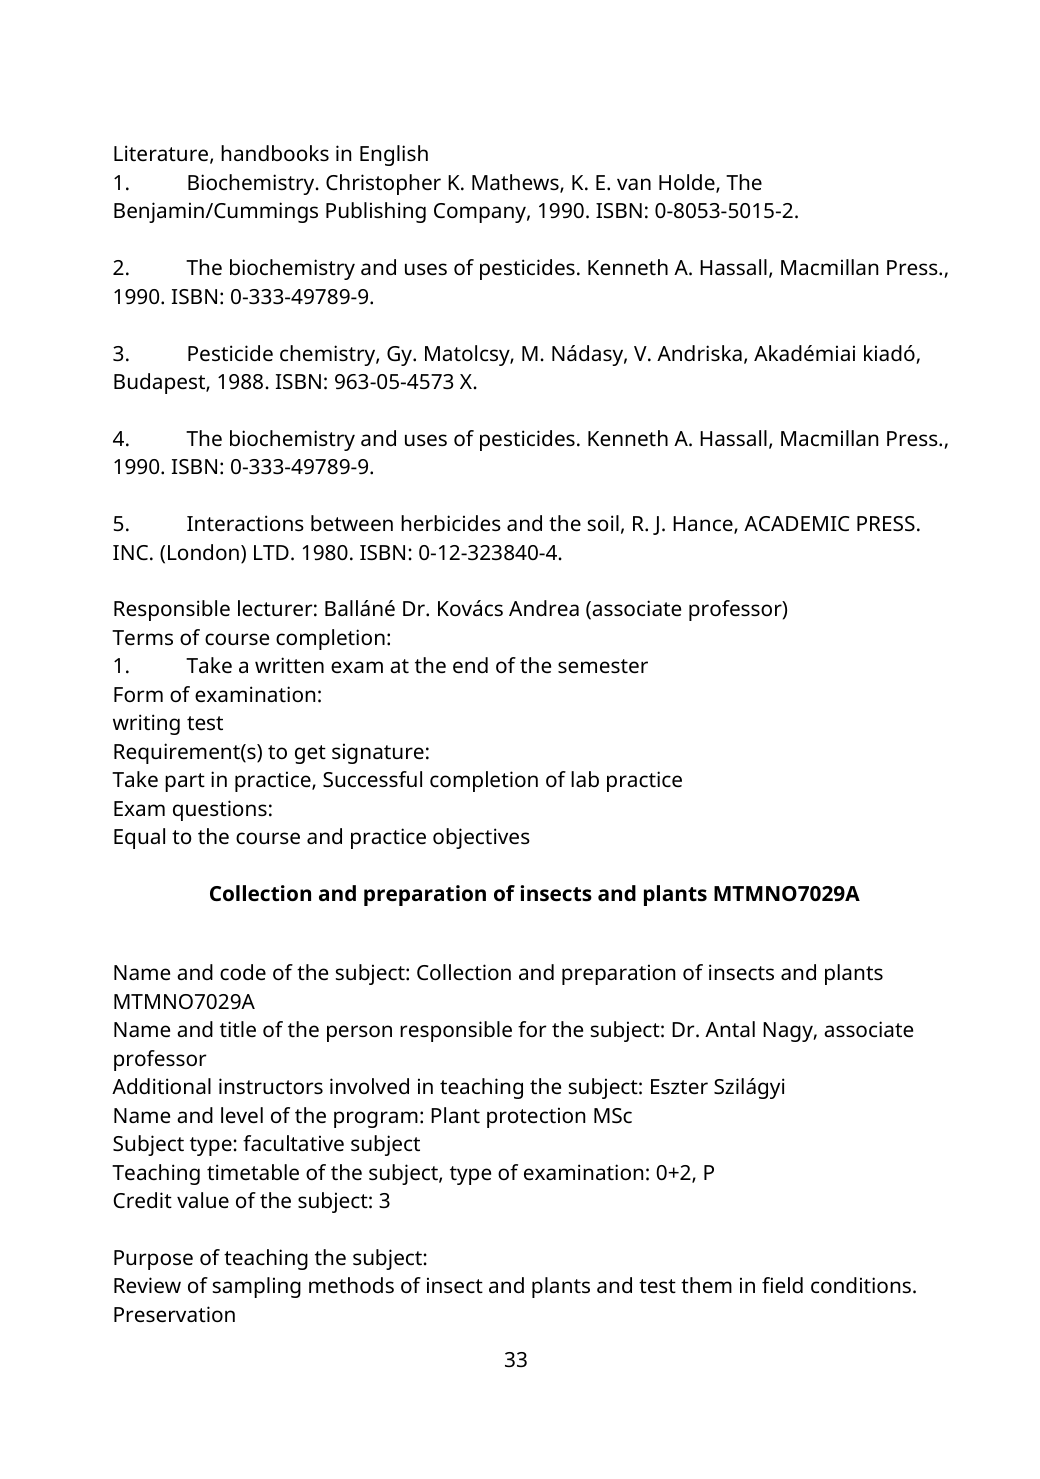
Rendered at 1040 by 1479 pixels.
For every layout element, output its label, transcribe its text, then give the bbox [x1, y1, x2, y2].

text 4. The biochemistry and uses of pesticides. Kenneth A. Hassall, Macmillan Press., 1990. ISBN: 0-333-49789-9. [112, 424, 956, 481]
text Teaching timetable of the subject, type of examination: 0+2, P [112, 1158, 956, 1186]
text Requirement(s) to get signature: [112, 737, 956, 765]
text Subject type: facultative subject [112, 1129, 956, 1158]
text Literature, handbooks in English [112, 139, 956, 168]
text Terms of course completion: [112, 623, 956, 651]
text Form of examination: [112, 680, 956, 708]
text Name and code of the subject: Collection and preparation of insects and plants MTMNO7029A [112, 958, 956, 1015]
text 1. Take a written exam at the end of the semester [112, 651, 956, 680]
text Name and level of the program: Plant protection MSc [112, 1101, 956, 1129]
text Additional instructors involved in teaching the subject: Eszter Szilágyi [112, 1072, 956, 1101]
text Purpose of teaching the subject: [112, 1243, 956, 1271]
text 5. Interactions between herbicides and the soil, R. J. Hance, ACADEMIC PRESS. INC. (London) LTD. 1980. ISBN: 0-12-323840-4. [112, 509, 956, 566]
text 2. The biochemistry and uses of pesticides. Kenneth A. Hassall, Macmillan Press., 1990. ISBN: 0-333-49789-9. [112, 253, 956, 310]
text Equal to the course and practice objectives [112, 822, 956, 851]
text Collection and preparation of insects and plants MTMNO7029A [112, 879, 956, 907]
text Responsible lecturer: Balláné Dr. Kovács Andrea (associate professor) [112, 594, 956, 623]
text Name and title of the person responsible for the subject: Dr. Antal Nagy, associate professor [112, 1015, 956, 1072]
text Review of sampling methods of insect and plants and test them in field conditions. Preservation [112, 1271, 956, 1328]
text 1. Biochemistry. Christopher K. Mathews, K. E. van Holde, The Benjamin/Cummings Publishing Company, 1990. ISBN: 0-8053-5015-2. [112, 168, 956, 225]
text Take part in practice, Successful completion of lab practice [112, 765, 956, 794]
text Credit value of the subject: 3 [112, 1186, 956, 1214]
text writing test [112, 708, 956, 737]
text Exam questions: [112, 794, 956, 822]
text 3. Pesticide chemistry, Gy. Matolcsy, M. Nádasy, V. Andriska, Akadémiai kiadó, Budapest, 1988. ISBN: 963-05-4573 X. [112, 339, 956, 396]
